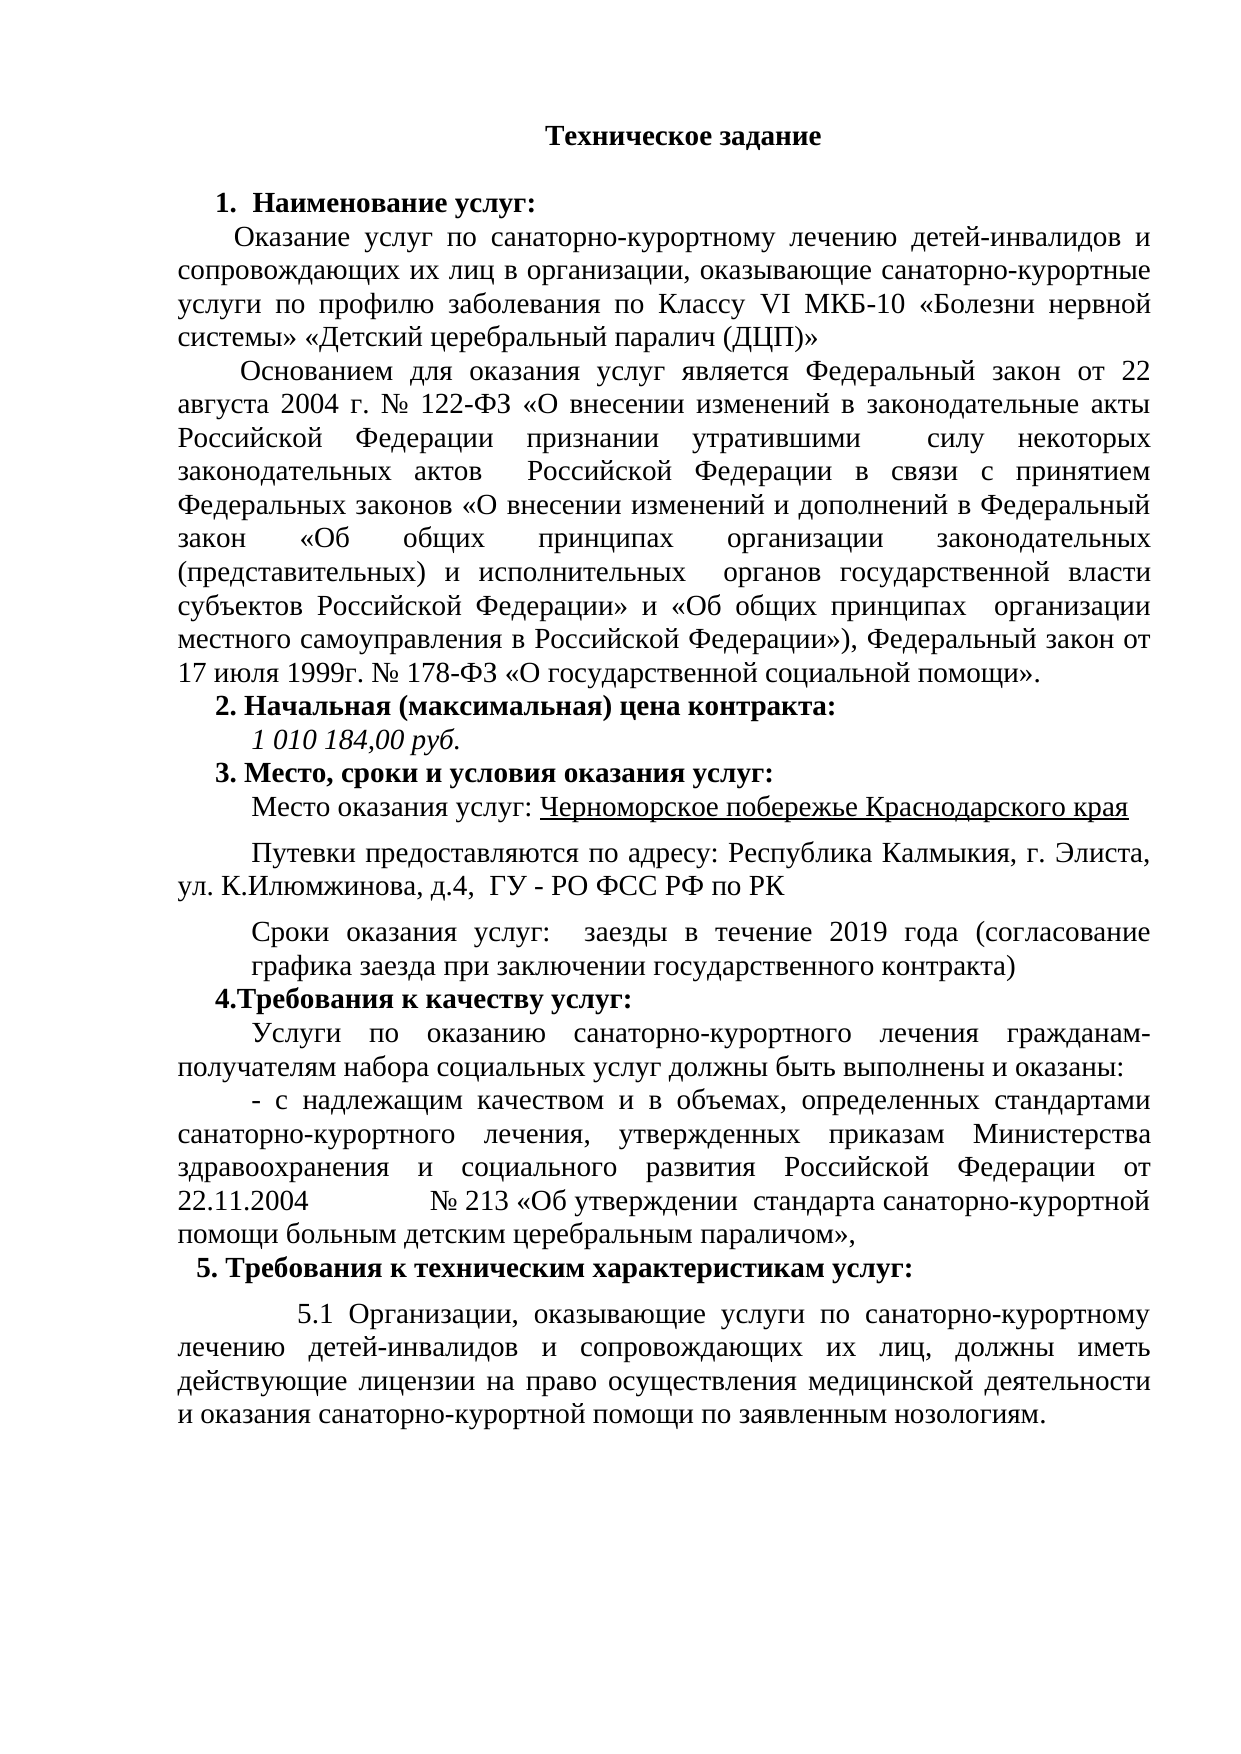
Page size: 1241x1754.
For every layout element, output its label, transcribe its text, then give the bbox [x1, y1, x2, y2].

text Основанием для оказания услуг является Федеральный закон от 22 августа . № 122-ФЗ «О внесении изменений в законодательные акты Российской Федерации признании утратившими силу некоторых законодательных актов Российской Федерации в связи с принятием Федеральных законов «О внесении изменений и дополнений в Федеральный закон «Об общих принципах организации законодательных (представительных) и исполнительных органов государственной власти субъектов Российской Федерации» и «Об общих принципах организации местного самоуправления в Российской Федерации»), Федеральный закон от 17 июля 1999г. № 178-ФЗ «О государственной социальной помощи». [177, 353, 1152, 688]
text Путевки предоставляются по адресу: Республика Калмыкия, г. Элиста, ул. К.Илюмжинова, д.4, ГУ - РО ФСС РФ по РК [177, 835, 1152, 902]
text Услуги по оказанию санаторно-курортного лечения гражданам-получателям набора социальных услуг должны быть выполнены и оказаны: [177, 1015, 1152, 1082]
list Наименование услуг: [215, 185, 1152, 219]
text Место оказания услуг: Черноморское побережье Краснодарского края [177, 789, 1152, 822]
text Техническое задание [177, 118, 1152, 152]
text 5. Требования к техническим характеристикам услуг: [177, 1250, 1152, 1283]
text 4.Требования к качеству услуг: [215, 982, 1152, 1015]
text Сроки оказания услуг: заезды в течение 2019 года (согласование графика заезда при заключении государственного контракта) [251, 914, 1152, 982]
text 5.1 Организации, оказывающие услуги по санаторно-курортному лечению детей-инвалидов и сопровождающих их лиц, должны иметь действующие лицензии на право осуществления медицинской деятельности и оказания санаторно-курортной помощи по заявленным нозологиям. [177, 1296, 1152, 1430]
text 2. Начальная (максимальная) цена контракта: [215, 688, 1152, 722]
text 3. Место, сроки и условия оказания услуг: [215, 755, 1152, 789]
text 1 010 184,00 руб. [251, 722, 1152, 755]
text - с надлежащим качеством и в объемах, определенных стандартами санаторно-курортного лечения, утвержденных приказам Министерства здравоохранения и социального развития Российской Федерации от 22.11.2004 № 213 «Об утверждении стандарта санаторно-курортной помощи больным детским церебральным параличом», [177, 1082, 1152, 1250]
text Оказание услуг по санаторно-курортному лечению детей-инвалидов и сопровождающих их лиц в организации, оказывающие санаторно-курортные услуги по профилю заболевания по Классу VI МКБ-10 «Болезни нервной системы» «Детский церебральный паралич (ДЦП)» [177, 219, 1152, 353]
